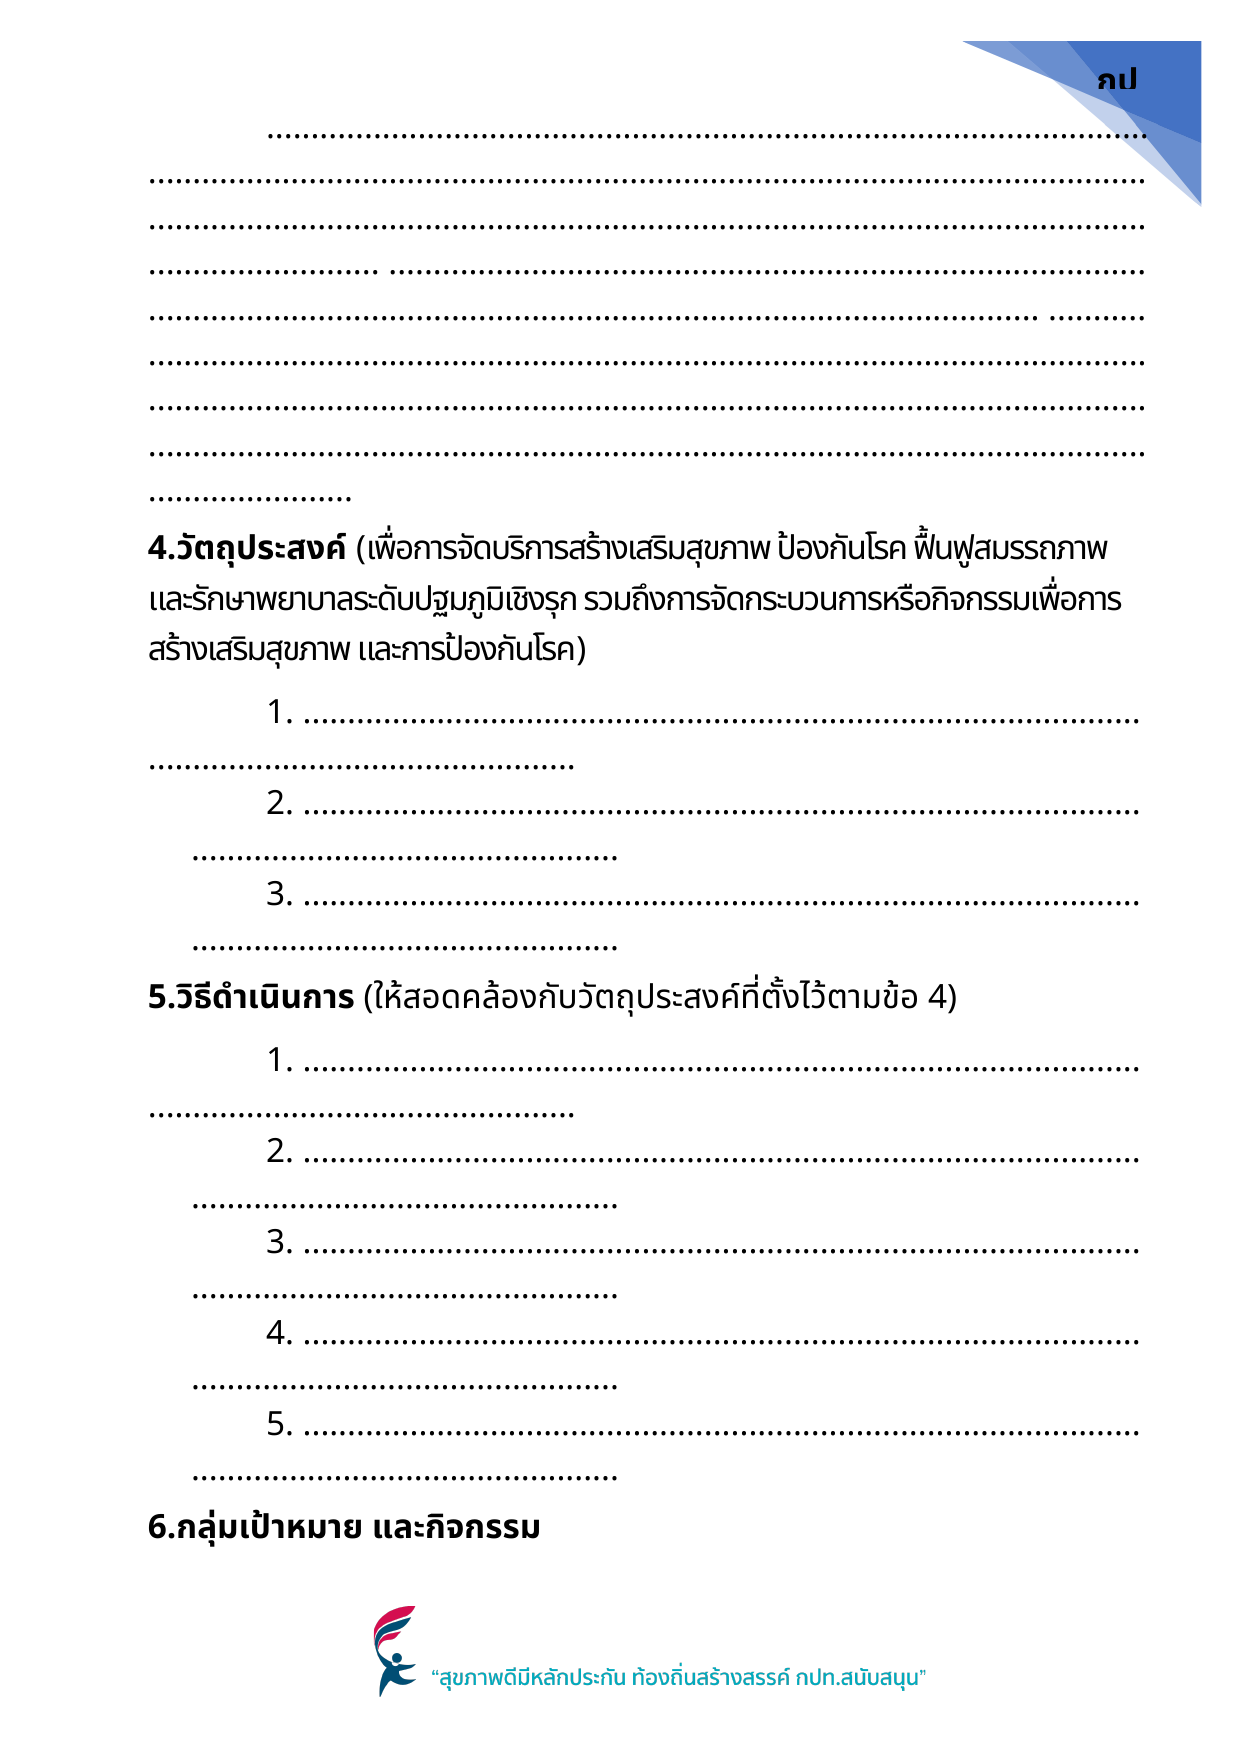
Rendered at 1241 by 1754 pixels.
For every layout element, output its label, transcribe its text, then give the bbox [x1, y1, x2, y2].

text 3. .............................................................................................................................................. [191, 1218, 1152, 1309]
text 5.วิธีดำเนินการ (ให้สอดคล้องกับวัตถุประสงค์ที่ตั้งไว้ตามข้อ 4) [148, 973, 1152, 1024]
picture [962, 41, 1202, 207]
text 1. .............................................................................................................................................. [148, 1036, 1152, 1127]
text 4.วัตถุประสงค์ (เพื่อการจัดบริการสร้างเสริมสุขภาพ ป้องกันโรค ฟื้นฟูสมรรถภาพ และรักษาพยาบาลระดับปฐมภูมิเชิงรุก รวมถึงการจัดกระบวนการหรือกิจกรรมเพื่อการสร้างเสริมสุขภาพ และการป้องกันโรค) [148, 524, 1152, 676]
text 2. .............................................................................................................................................. [191, 1127, 1152, 1218]
text 5. .............................................................................................................................................. [191, 1399, 1152, 1490]
text 2. .............................................................................................................................................. [191, 779, 1152, 870]
text 4. .............................................................................................................................................. [191, 1309, 1152, 1399]
picture [373, 1606, 926, 1697]
text ............................................................................................................................................................................................................................................................................................................................................................. ......................................................................................................................................................................................... .................................................................................................................................................................................................................................................................................................................................................................................. [148, 103, 1152, 511]
text 1. .............................................................................................................................................. [148, 688, 1152, 779]
text 3. .............................................................................................................................................. [191, 870, 1152, 961]
text 6.กลุ่มเป้าหมาย และกิจกรรม [148, 1503, 1152, 1553]
